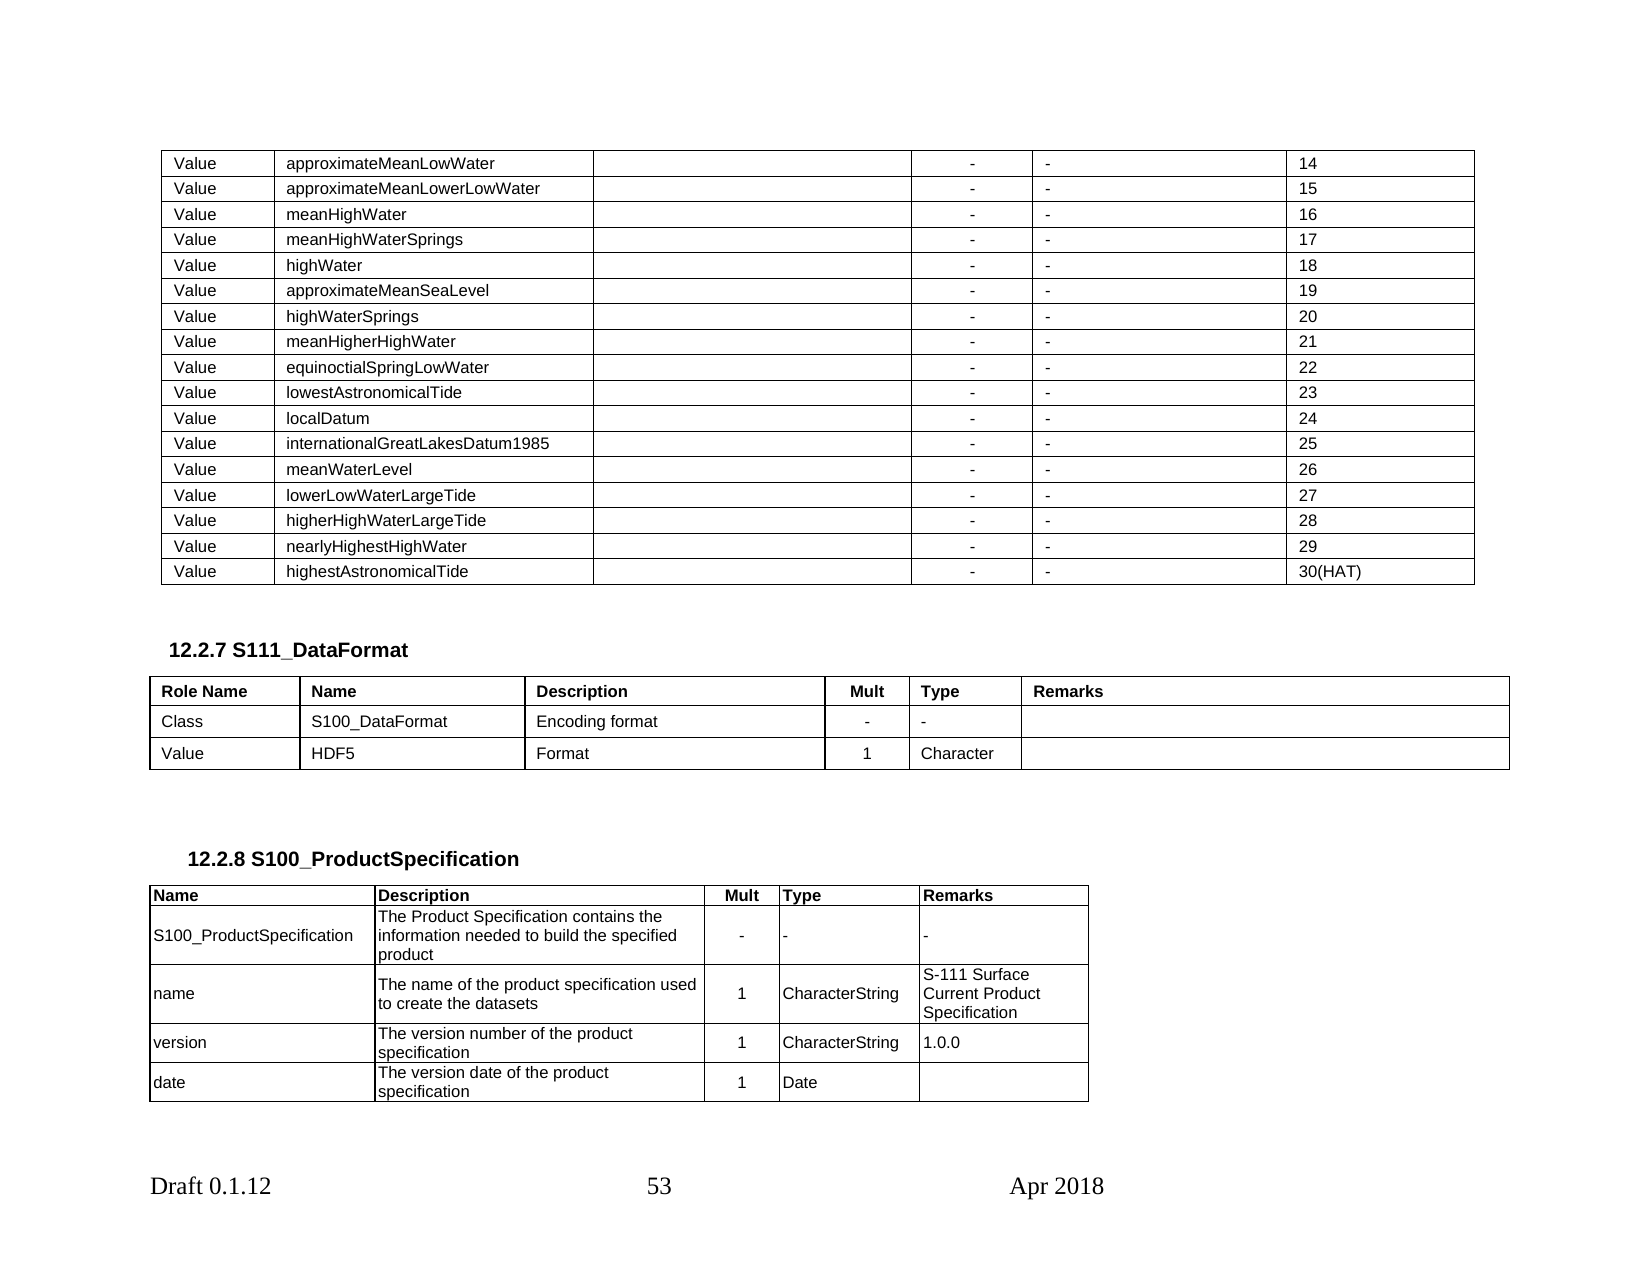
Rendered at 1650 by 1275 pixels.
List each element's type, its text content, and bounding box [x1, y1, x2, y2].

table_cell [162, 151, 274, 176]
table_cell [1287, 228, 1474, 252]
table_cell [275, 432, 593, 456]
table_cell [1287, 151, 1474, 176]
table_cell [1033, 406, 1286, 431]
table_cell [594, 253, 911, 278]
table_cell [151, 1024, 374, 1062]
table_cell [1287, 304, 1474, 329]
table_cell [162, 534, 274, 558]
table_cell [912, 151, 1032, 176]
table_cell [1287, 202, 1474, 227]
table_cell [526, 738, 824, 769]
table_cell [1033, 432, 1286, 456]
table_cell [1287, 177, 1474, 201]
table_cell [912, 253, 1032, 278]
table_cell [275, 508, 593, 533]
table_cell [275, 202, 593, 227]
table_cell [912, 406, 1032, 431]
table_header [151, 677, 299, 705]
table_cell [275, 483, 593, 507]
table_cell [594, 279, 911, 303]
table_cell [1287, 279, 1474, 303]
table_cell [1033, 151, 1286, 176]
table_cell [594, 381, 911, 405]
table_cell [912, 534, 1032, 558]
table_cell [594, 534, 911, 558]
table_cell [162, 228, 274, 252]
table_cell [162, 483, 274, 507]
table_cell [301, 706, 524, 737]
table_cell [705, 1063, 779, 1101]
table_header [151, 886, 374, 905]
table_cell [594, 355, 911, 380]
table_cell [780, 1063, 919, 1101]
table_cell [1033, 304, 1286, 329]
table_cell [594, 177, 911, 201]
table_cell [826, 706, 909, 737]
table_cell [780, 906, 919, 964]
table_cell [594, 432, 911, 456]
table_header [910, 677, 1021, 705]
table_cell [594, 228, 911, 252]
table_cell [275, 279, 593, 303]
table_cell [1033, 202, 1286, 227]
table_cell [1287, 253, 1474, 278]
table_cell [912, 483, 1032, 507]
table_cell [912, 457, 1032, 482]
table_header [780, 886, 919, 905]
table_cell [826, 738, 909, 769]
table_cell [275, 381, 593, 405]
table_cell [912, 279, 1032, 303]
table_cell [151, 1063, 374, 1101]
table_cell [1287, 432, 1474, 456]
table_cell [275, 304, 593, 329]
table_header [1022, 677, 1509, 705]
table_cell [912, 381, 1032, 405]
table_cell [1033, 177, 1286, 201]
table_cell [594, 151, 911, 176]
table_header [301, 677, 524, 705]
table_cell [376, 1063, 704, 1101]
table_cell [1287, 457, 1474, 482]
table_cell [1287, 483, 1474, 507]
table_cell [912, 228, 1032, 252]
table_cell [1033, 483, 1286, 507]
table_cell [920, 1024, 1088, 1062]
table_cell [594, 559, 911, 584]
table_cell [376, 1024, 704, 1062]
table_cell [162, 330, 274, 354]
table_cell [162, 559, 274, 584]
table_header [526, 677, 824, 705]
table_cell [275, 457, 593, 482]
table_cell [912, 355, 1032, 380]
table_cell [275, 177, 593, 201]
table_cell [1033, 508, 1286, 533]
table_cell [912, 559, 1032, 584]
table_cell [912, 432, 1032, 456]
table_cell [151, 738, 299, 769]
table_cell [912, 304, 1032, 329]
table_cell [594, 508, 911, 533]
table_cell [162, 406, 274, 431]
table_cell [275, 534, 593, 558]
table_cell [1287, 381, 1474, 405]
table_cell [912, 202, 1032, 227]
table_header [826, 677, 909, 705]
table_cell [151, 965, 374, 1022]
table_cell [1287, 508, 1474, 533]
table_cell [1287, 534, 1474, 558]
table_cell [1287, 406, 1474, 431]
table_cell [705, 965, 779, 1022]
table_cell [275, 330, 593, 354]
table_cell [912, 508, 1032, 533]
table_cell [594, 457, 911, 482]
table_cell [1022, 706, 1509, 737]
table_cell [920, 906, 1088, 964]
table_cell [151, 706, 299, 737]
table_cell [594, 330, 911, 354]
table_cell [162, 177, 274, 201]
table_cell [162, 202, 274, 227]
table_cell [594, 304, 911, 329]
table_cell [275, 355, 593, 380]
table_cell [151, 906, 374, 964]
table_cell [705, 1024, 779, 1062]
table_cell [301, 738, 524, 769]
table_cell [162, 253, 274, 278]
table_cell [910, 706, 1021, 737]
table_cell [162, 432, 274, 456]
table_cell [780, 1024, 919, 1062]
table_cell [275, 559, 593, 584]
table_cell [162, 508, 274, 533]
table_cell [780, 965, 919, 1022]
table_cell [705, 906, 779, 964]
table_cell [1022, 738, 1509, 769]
subtitle 12.2.8 S100_ProductSpecification [187, 847, 1500, 871]
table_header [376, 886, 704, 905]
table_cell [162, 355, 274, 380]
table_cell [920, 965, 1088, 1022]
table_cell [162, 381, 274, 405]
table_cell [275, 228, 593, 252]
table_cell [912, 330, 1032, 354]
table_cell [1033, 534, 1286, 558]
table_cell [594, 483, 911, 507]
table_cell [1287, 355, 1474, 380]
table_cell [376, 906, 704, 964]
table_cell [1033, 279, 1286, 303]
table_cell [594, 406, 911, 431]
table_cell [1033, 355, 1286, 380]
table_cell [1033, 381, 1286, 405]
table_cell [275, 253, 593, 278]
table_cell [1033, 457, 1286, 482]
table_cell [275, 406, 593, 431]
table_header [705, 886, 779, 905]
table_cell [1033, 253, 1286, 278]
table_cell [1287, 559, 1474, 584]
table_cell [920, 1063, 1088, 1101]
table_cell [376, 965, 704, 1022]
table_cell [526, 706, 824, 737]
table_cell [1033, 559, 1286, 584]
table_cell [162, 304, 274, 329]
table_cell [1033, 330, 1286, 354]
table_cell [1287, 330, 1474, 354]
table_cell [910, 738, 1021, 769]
subtitle 12.2.7 S111_DataFormat [169, 638, 1500, 662]
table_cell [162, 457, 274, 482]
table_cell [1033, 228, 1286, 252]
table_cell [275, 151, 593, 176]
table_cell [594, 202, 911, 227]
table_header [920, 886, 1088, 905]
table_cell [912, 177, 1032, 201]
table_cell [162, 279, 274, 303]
